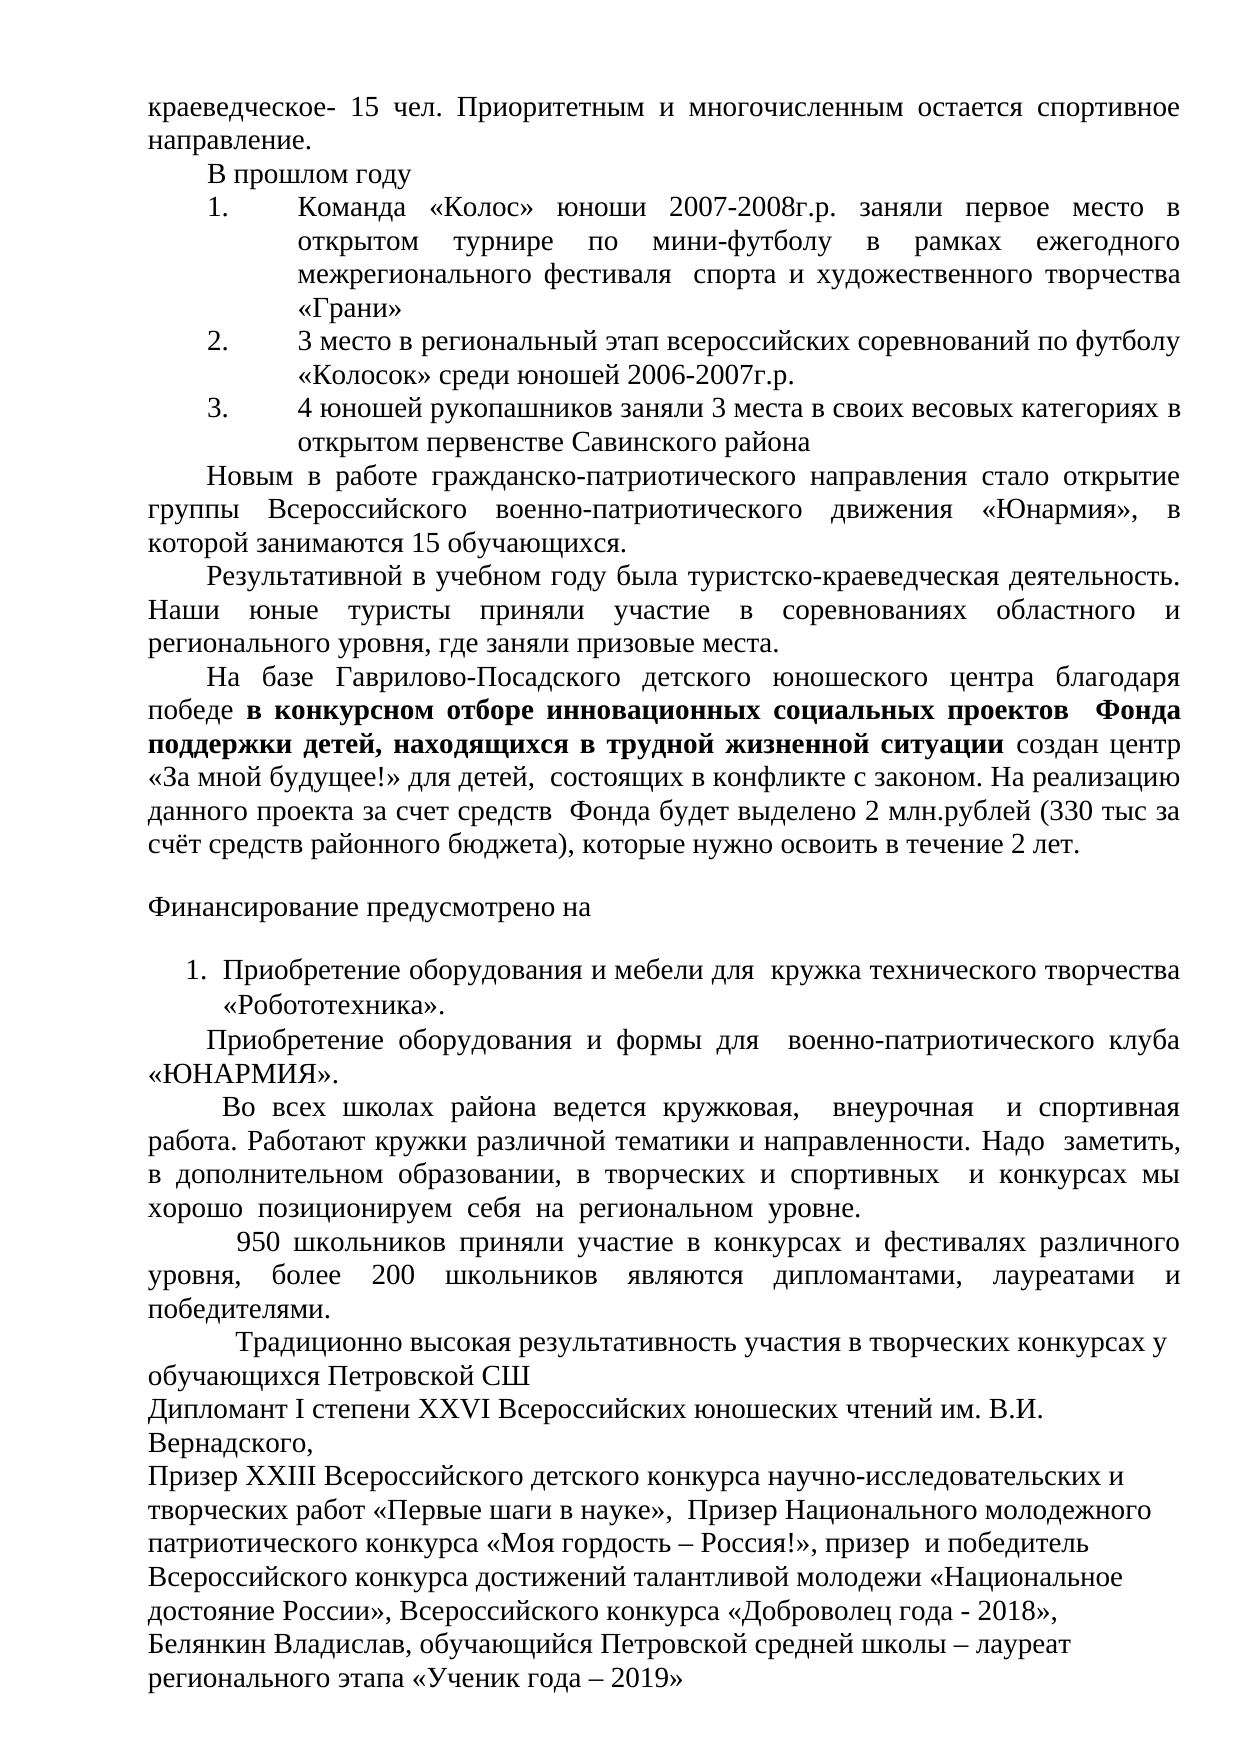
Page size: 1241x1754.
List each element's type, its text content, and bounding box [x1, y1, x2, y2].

text Во всех школах района ведется кружковая, внеурочная и спортивная работа. Работают кружки различной тематики и направленности. Надо заметить, в дополнительном образовании, в творческих и спортивных и конкурсах мы хорошо позиционируем себя на региональном уровне. [148, 1089, 1181, 1224]
text На базе Гаврилово-Посадского детского юношеского центра благодаря победе в конкурсном отборе инновационных социальных проектов Фонда поддержки детей, находящихся в трудной жизненной ситуации создан центр «За мной будущее!» для детей, состоящих в конфликте с законом. На реализацию данного проекта за счет средств Фонда будет выделено 2 млн.рублей (330 тыс за счёт средств районного бюджета), которые нужно освоить в течение 2 лет. [148, 659, 1181, 860]
list 3 место в региональный этап всероссийских соревнований по футболу «Колосок» среди юношей 2006-2007г.р. [207, 323, 1181, 391]
list Команда «Колос» юноши 2007-2008г.р. заняли первое место в открытом турнире по мини-футболу в рамках ежегодного межрегионального фестиваля спорта и художественного творчества «Грани» [207, 189, 1181, 323]
text Новым в работе гражданско-патриотического направления стало открытие группы Всероссийского военно-патриотического движения «Юнармия», в которой занимаются 15 обучающихся. [148, 458, 1181, 558]
list Приобретение оборудования и мебели для кружка технического творчества «Робототехника». [185, 952, 1181, 1021]
text В прошлом году [148, 156, 1180, 189]
text Белянкин Владислав, обучающийся Петровской средней школы – лауреат регионального этапа «Ученик года – 2019» [148, 1626, 1181, 1693]
text Результативной в учебном году была туристско-краеведческая деятельность. Наши юные туристы приняли участие в соревнованиях областного и регионального уровня, где заняли призовые места. [148, 558, 1181, 659]
text 950 школьников приняли участие в конкурсах и фестивалях различного уровня, более 200 школьников являются дипломантами, лауреатами и победителями. [148, 1224, 1181, 1324]
list 4 юношей рукопашников заняли 3 места в своих весовых категориях в открытом первенстве Савинского района [207, 391, 1181, 458]
text Приобретение оборудования и формы для военно-патриотического клуба «ЮНАРМИЯ». [148, 1022, 1181, 1089]
text Призер XXIII Всероссийского детского конкурса научно-исследовательских и творческих работ «Первые шаги в науке», Призер Национального молодежного патриотического конкурса «Моя гордость – Россия!», призер и победитель Всероссийского конкурса достижений талантливой молодежи «Национальное достояние России», Всероссийского конкурса «Доброволец года - 2018», [148, 1458, 1181, 1626]
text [148, 89, 1181, 156]
text Дипломант I степени XXVI Всероссийских юношеских чтений им. В.И. Вернадского, [148, 1391, 1181, 1458]
text Традиционно высокая результативность участия в творческих конкурсах у обучающихся Петровской СШ [148, 1324, 1181, 1391]
text Финансирование предусмотрено на [148, 889, 1181, 923]
